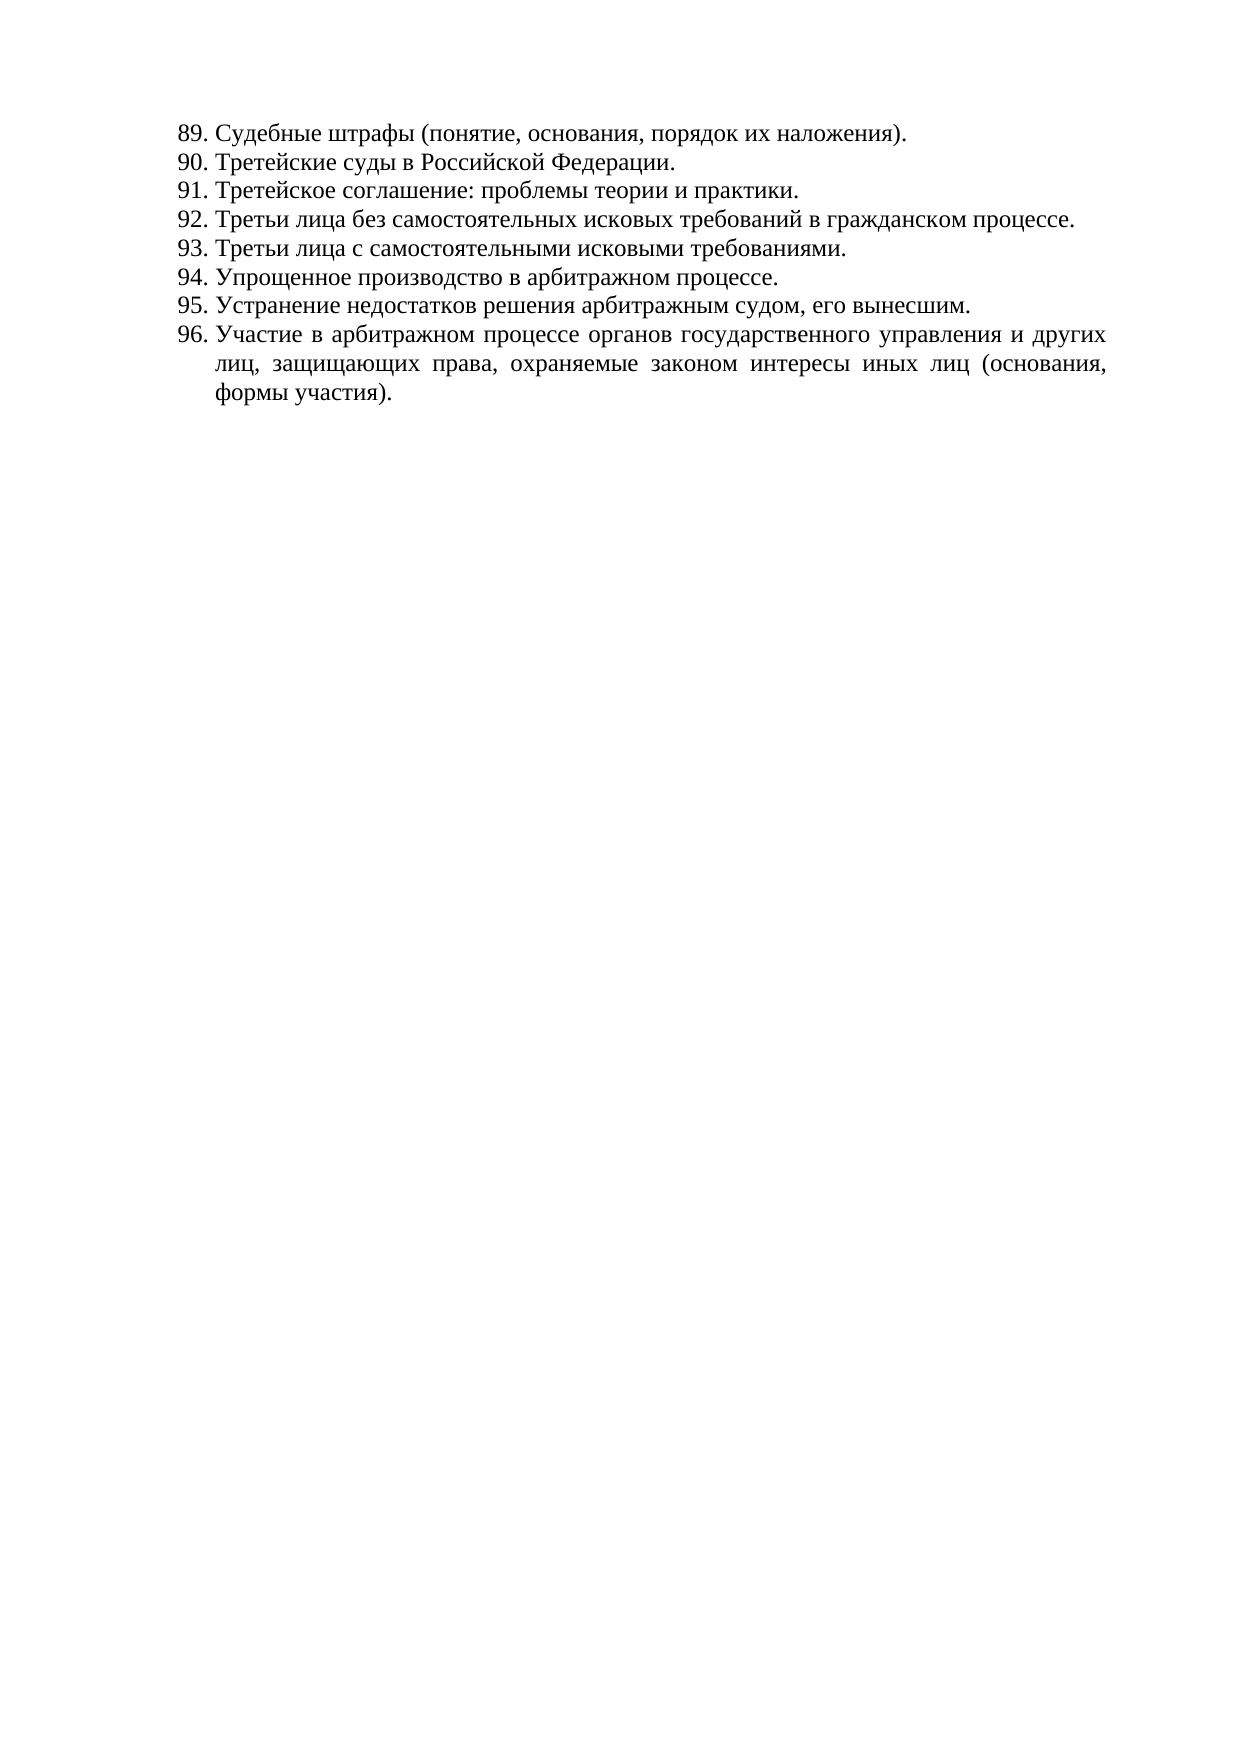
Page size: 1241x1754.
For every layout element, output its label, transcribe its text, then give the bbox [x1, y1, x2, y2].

list Третьи лица без самостоятельных исковых требований в гражданском процессе. [177, 204, 1107, 233]
list Третьи лица с самостоятельными исковыми требованиями. [177, 233, 1107, 262]
list Третейские суды в Российской Федерации. [177, 147, 1107, 176]
list Судебные штрафы (понятие, основания, порядок их наложения). [177, 118, 1107, 147]
list Упрощенное производство в арбитражном процессе. [177, 262, 1107, 291]
list Третейское соглашение: проблемы теории и практики. [177, 176, 1107, 204]
list Участие в арбитражном процессе органов государственного управления и других лиц, защищающих права, охраняемые законом интересы иных лиц (основания, формы участия). [177, 319, 1107, 406]
list Устранение недостатков решения арбитражным судом, его вынесшим. [177, 291, 1107, 319]
